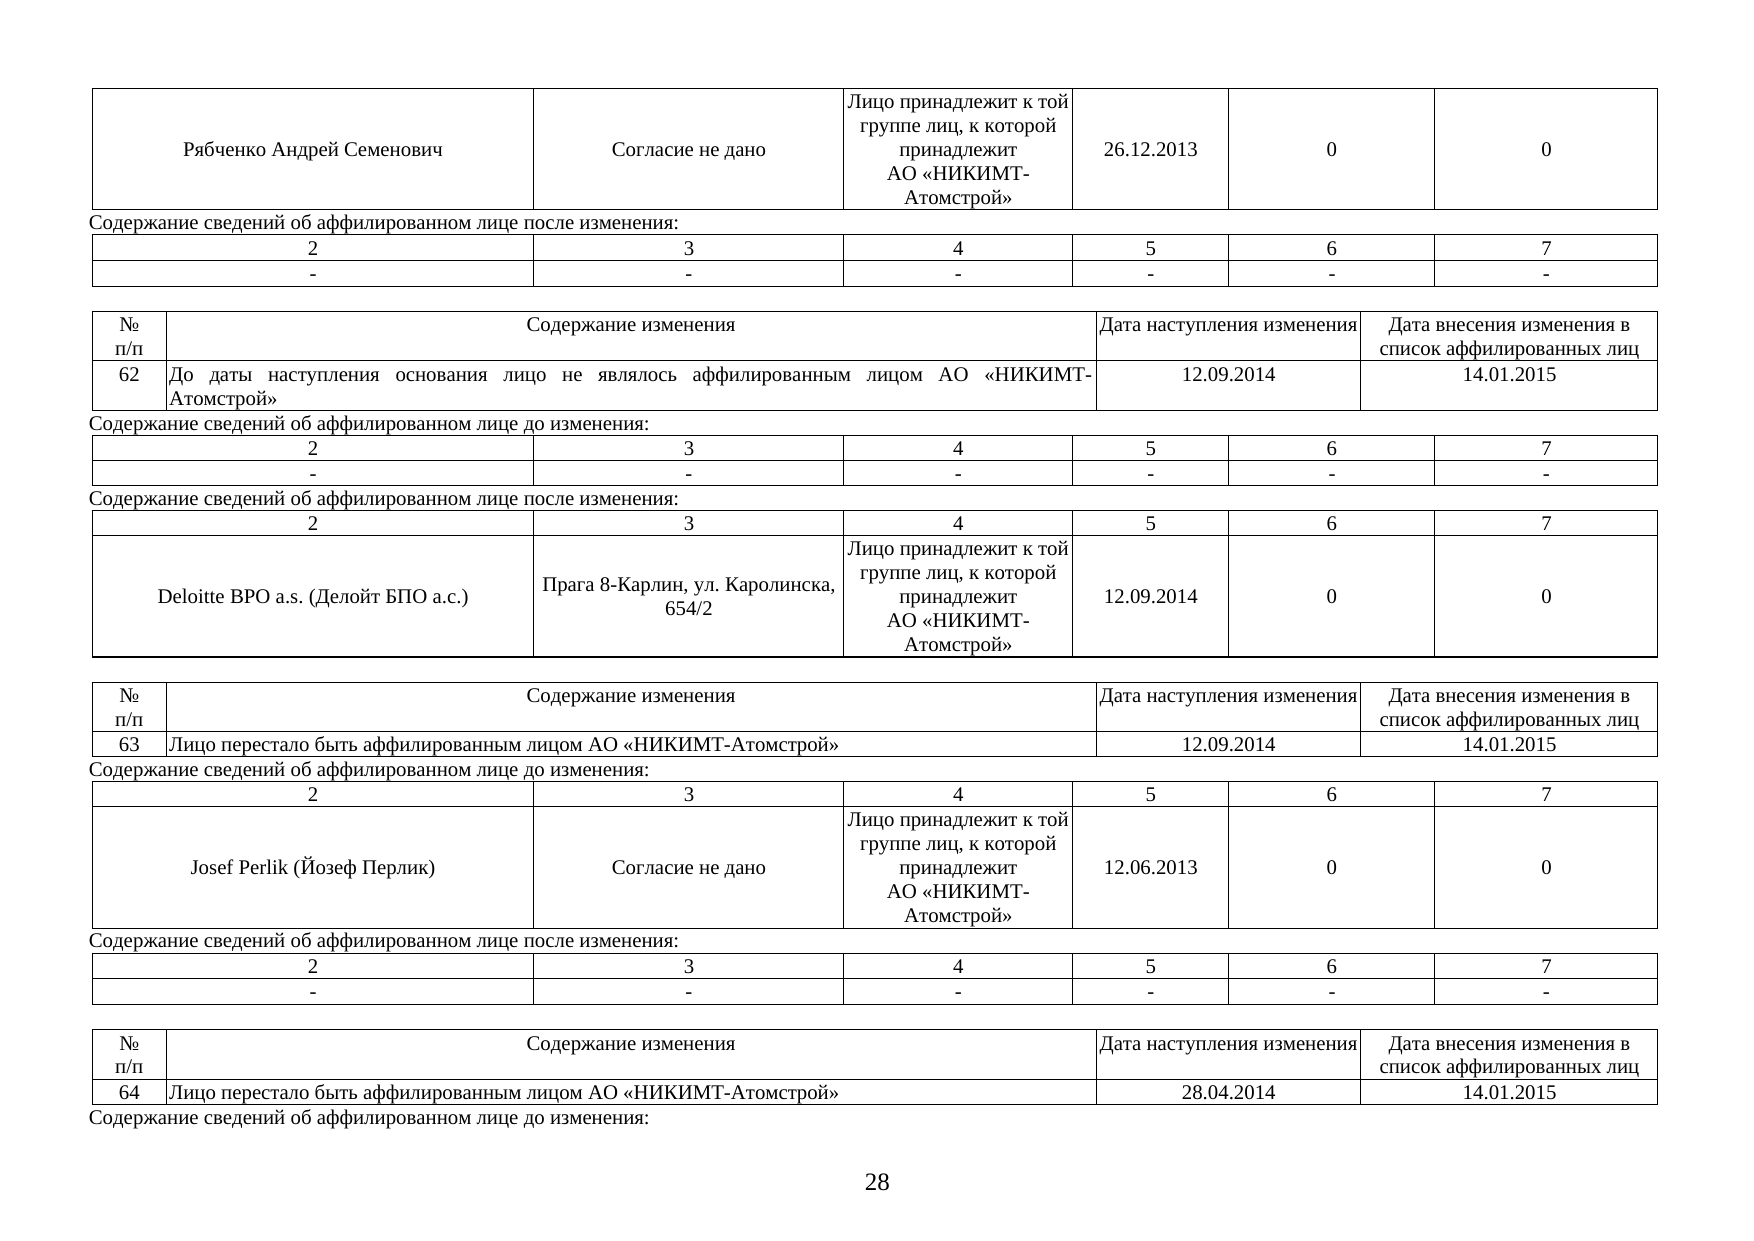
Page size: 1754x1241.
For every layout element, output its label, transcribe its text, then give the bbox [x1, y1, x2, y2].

table_header Содержание изменения [167, 683, 1096, 731]
table_header 3 [534, 511, 843, 535]
table_cell - [1435, 979, 1657, 1004]
table_header 6 [1229, 954, 1434, 978]
table_cell Согласие не дано [534, 89, 843, 209]
table_header 7 [1435, 782, 1657, 806]
table_header 7 [1435, 436, 1657, 460]
table_cell - [534, 979, 843, 1004]
table_cell - [1229, 979, 1434, 1004]
text Содержание сведений об аффилированном лице до изменения: [89, 757, 1665, 781]
table_cell 63 [93, 732, 166, 756]
table_cell - [1229, 461, 1434, 485]
table_header 4 [844, 511, 1072, 535]
table_cell 62 [93, 361, 166, 409]
table_cell - [93, 979, 533, 1004]
table_header № п/п [93, 312, 166, 360]
table_header 5 [1073, 782, 1228, 806]
table_cell Рябченко Андрей Семенович [93, 89, 533, 209]
table_cell Deloitte BPO a.s. (Делойт БПО а.с.) [93, 536, 533, 656]
table_header Дата наступления изменения [1097, 312, 1360, 360]
table_header 7 [1435, 954, 1657, 978]
text Содержание сведений об аффилированном лице до изменения: [89, 411, 1665, 435]
table_cell - [844, 461, 1072, 485]
table_cell 0 [1229, 807, 1434, 927]
table_header 2 [93, 436, 533, 460]
table_header 2 [93, 235, 533, 259]
table_cell - [1073, 979, 1228, 1004]
table_header Дата наступления изменения [1097, 1030, 1360, 1078]
table_cell Согласие не дано [534, 807, 843, 927]
table_cell До даты наступления основания лицо не являлось аффилированным лицом АО «НИКИМТ-Атомстрой» [167, 361, 1096, 409]
table_cell 0 [1229, 536, 1434, 656]
table_cell - [1073, 461, 1228, 485]
table_cell 0 [1229, 89, 1434, 209]
table_cell Лицо принадлежит к той группе лиц, к которой принадлежит АО «НИКИМТ-Атомстрой» [844, 89, 1072, 209]
table_cell - [93, 261, 533, 286]
table_header 4 [844, 436, 1072, 460]
table_cell - [844, 979, 1072, 1004]
table_cell - [1229, 261, 1434, 286]
table_cell 12.09.2014 [1073, 536, 1228, 656]
table_header 7 [1435, 235, 1657, 259]
table_header Дата внесения изменения в список аффилированных лиц [1361, 683, 1657, 731]
table_cell Прага 8-Карлин, ул. Каролинска, 654/2 [534, 536, 843, 656]
table_cell 0 [1435, 807, 1657, 927]
table_header 4 [844, 954, 1072, 978]
table_header 5 [1073, 436, 1228, 460]
table_cell Лицо принадлежит к той группе лиц, к которой принадлежит АО «НИКИМТ-Атомстрой» [844, 807, 1072, 927]
table_header 2 [93, 511, 533, 535]
table_cell 28.04.2014 [1097, 1080, 1360, 1104]
text Содержание сведений об аффилированном лице после изменения: [89, 210, 1665, 234]
table_header 5 [1073, 235, 1228, 259]
table_cell - [1435, 461, 1657, 485]
table_header 5 [1073, 954, 1228, 978]
table_cell 0 [1435, 536, 1657, 656]
table_cell - [534, 261, 843, 286]
table_header № п/п [93, 683, 166, 731]
table_cell 14.01.2015 [1361, 361, 1657, 409]
table_header 6 [1229, 436, 1434, 460]
table_header 5 [1073, 511, 1228, 535]
table_header 6 [1229, 782, 1434, 806]
table_header Дата внесения изменения в список аффилированных лиц [1361, 312, 1657, 360]
table_header 2 [93, 954, 533, 978]
table_cell 12.09.2014 [1097, 361, 1360, 409]
table_header 7 [1435, 511, 1657, 535]
table_cell - [844, 261, 1072, 286]
table_cell - [534, 461, 843, 485]
text Содержание сведений об аффилированном лице до изменения: [89, 1105, 1665, 1129]
table_cell - [93, 461, 533, 485]
table_cell 14.01.2015 [1361, 1080, 1657, 1104]
table_header Дата наступления изменения [1097, 683, 1360, 731]
table_cell - [1073, 261, 1228, 286]
table_header № п/п [93, 1030, 166, 1078]
table_cell - [1435, 261, 1657, 286]
table_header 6 [1229, 235, 1434, 259]
table_header Дата внесения изменения в список аффилированных лиц [1361, 1030, 1657, 1078]
text Содержание сведений об аффилированном лице после изменения: [89, 928, 1665, 952]
table_cell 12.06.2013 [1073, 807, 1228, 927]
table_header 4 [844, 235, 1072, 259]
table_cell 14.01.2015 [1361, 732, 1657, 756]
text Содержание сведений об аффилированном лице после изменения: [89, 486, 1665, 510]
table_header 3 [534, 954, 843, 978]
table_header 3 [534, 436, 843, 460]
table_header 3 [534, 782, 843, 806]
table_header Содержание изменения [167, 1030, 1096, 1078]
table_cell Лицо принадлежит к той группе лиц, к которой принадлежит АО «НИКИМТ-Атомстрой» [844, 536, 1072, 656]
table_header 4 [844, 782, 1072, 806]
table_cell Лицо перестало быть аффилированным лицом АО «НИКИМТ-Атомстрой» [167, 1080, 1096, 1104]
table_header 3 [534, 235, 843, 259]
table_cell 0 [1435, 89, 1657, 209]
table_cell 12.09.2014 [1097, 732, 1360, 756]
table_cell 64 [93, 1080, 166, 1104]
table_cell Josef Perlik (Йозеф Перлик) [93, 807, 533, 927]
table_header 6 [1229, 511, 1434, 535]
table_header 2 [93, 782, 533, 806]
table_cell 26.12.2013 [1073, 89, 1228, 209]
table_header Содержание изменения [167, 312, 1096, 360]
table_cell Лицо перестало быть аффилированным лицом АО «НИКИМТ-Атомстрой» [167, 732, 1096, 756]
